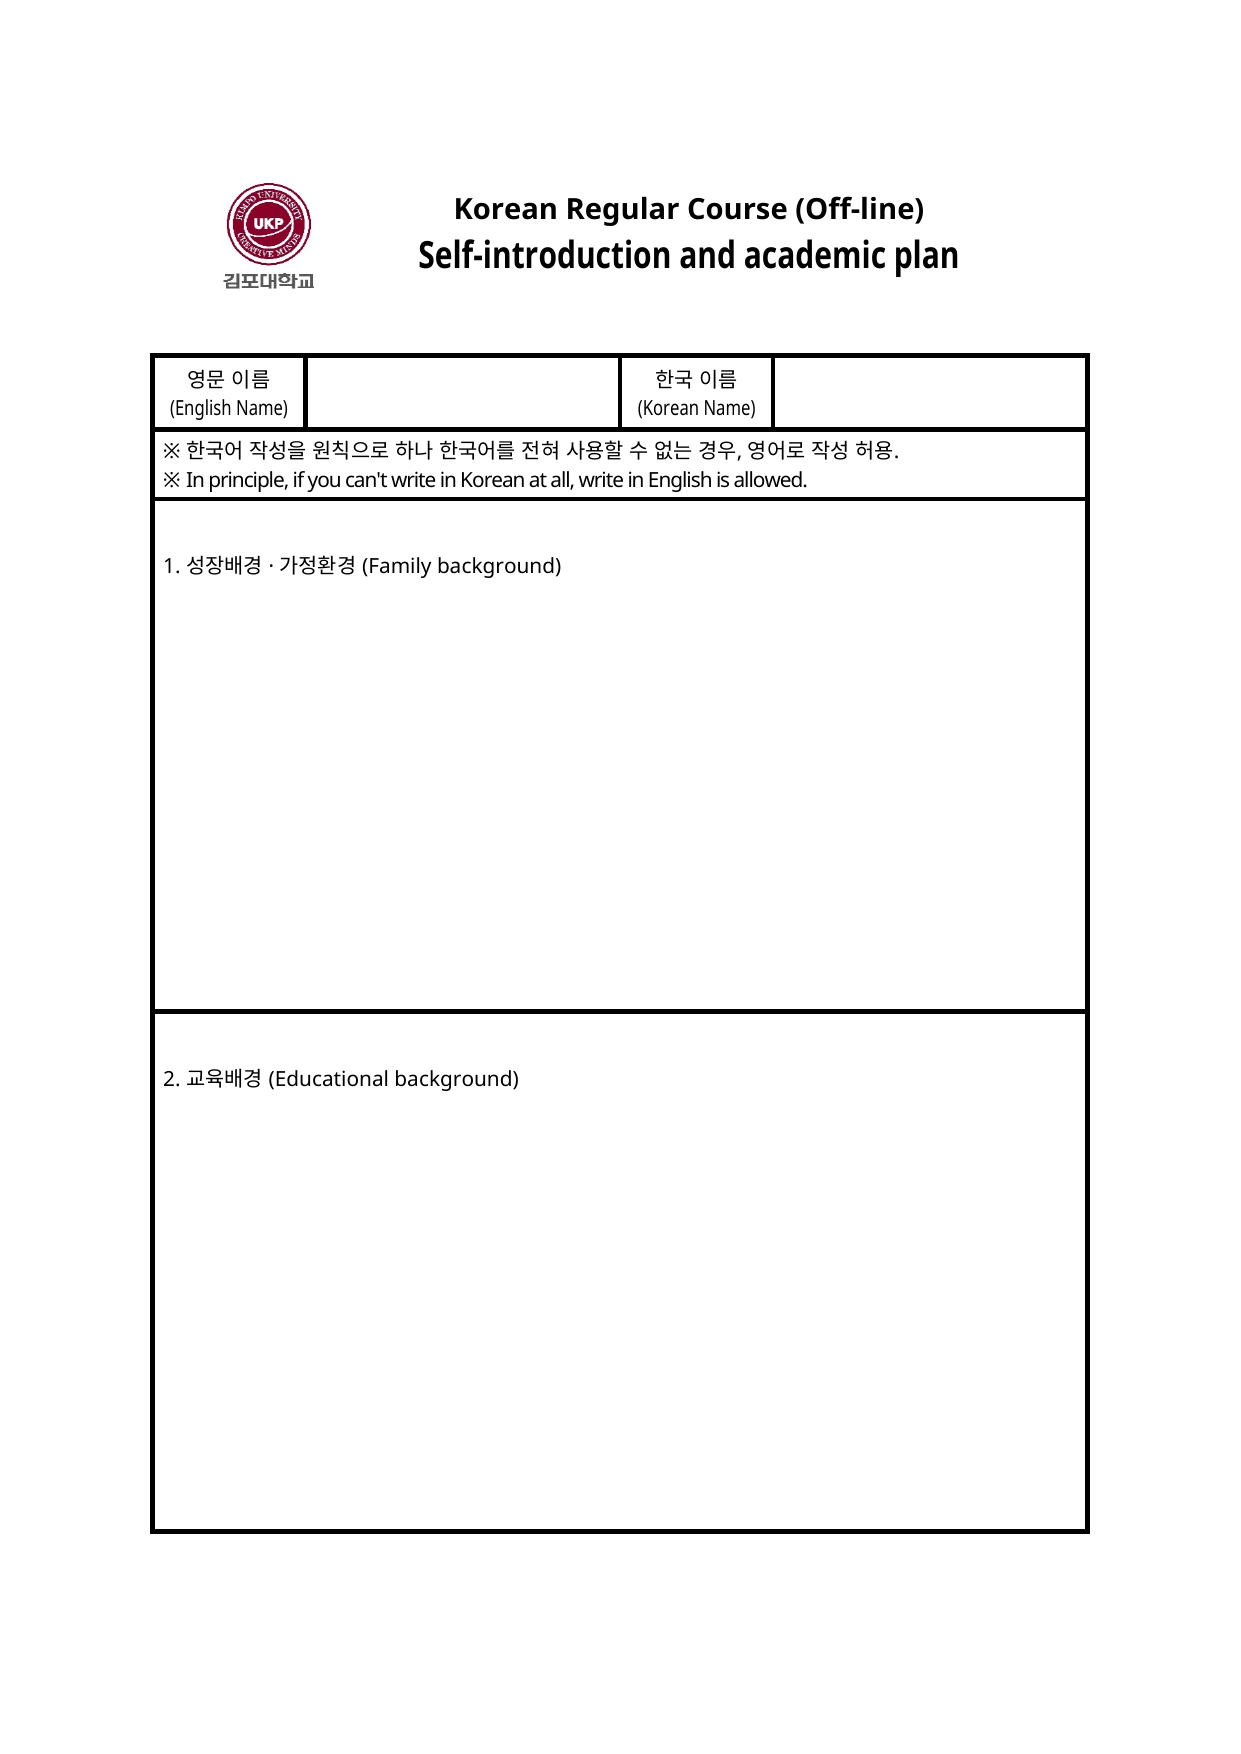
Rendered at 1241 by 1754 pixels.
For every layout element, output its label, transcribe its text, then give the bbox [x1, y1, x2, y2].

table_header 한국 이름 (Korean Name) [622, 358, 771, 427]
picture [221, 180, 315, 291]
table_header [150, 177, 386, 353]
table_header [775, 358, 1085, 427]
table_cell ※ 한국어 작성을 원칙으로 하나 한국어를 전혀 사용할 수 없는 경우, 영어로 작성 허용. ※ In principle, if you can't write in Korean at all, write in English is allowed. [155, 432, 1085, 496]
table_header 영문 이름 (English Name) [155, 358, 303, 427]
table_cell 1. 성장배경 · 가정환경 (Family background) [155, 501, 1085, 1009]
table_header [308, 358, 618, 427]
table_cell 2. 교육배경 (Educational background) [155, 1014, 1085, 1529]
table_header Korean Regular Course (Off-line) Self-introduction and academic plan [386, 177, 992, 353]
